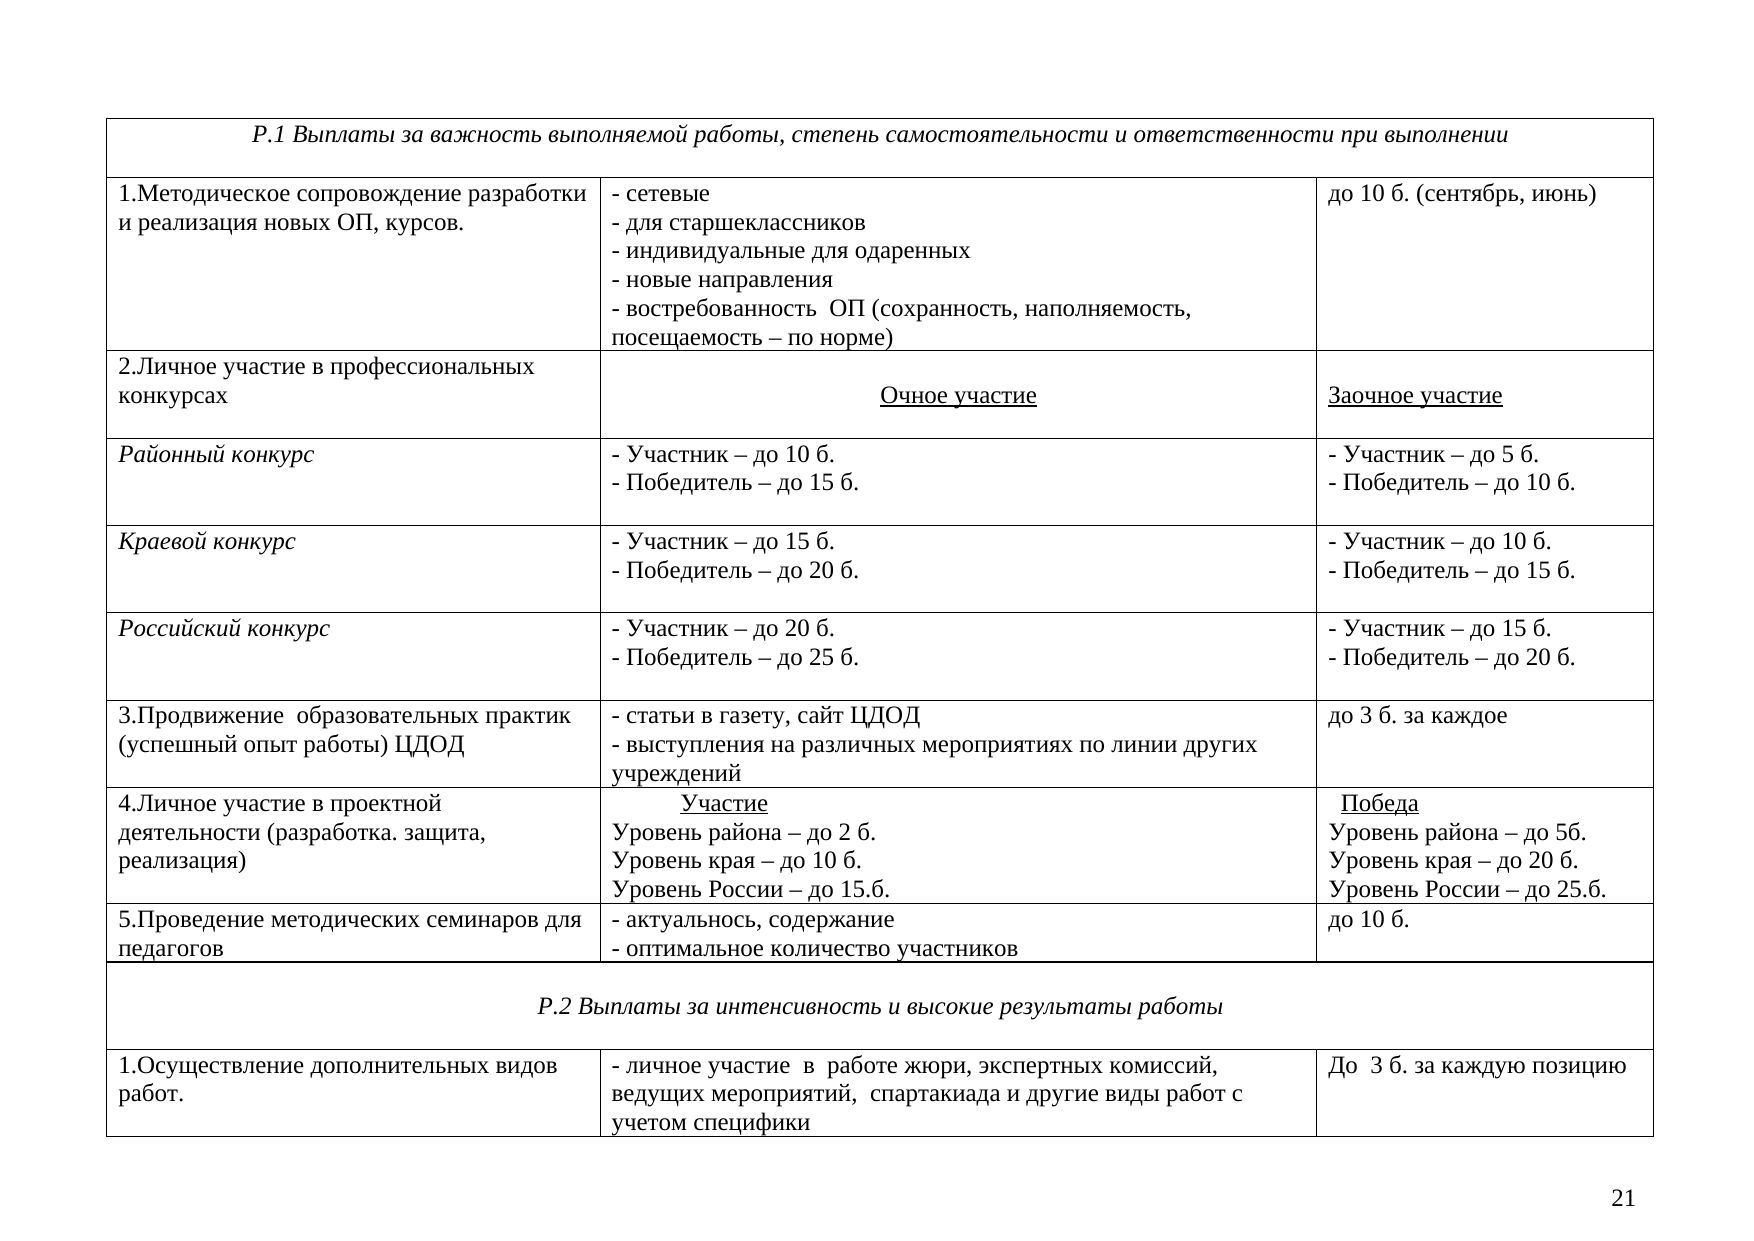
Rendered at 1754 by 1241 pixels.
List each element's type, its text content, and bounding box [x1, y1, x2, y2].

table_cell Краевой конкурс [107, 526, 600, 612]
table_cell - Участник – до 15 б. - Победитель – до 20 б. [1317, 613, 1653, 699]
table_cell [107, 119, 1653, 177]
table_cell 3.Продвижение образовательных практик (успешный опыт работы) ЦДОД [107, 701, 600, 787]
table_cell 4.Личное участие в проектной деятельности (разработка. защита, реализация) [107, 788, 600, 903]
table_cell - Участник – до 10 б. - Победитель – до 15 б. [1317, 526, 1653, 612]
table_cell Р.2 Выплаты за интенсивность и высокие результаты работы [107, 963, 1653, 1049]
table_cell 5.Проведение методических семинаров для педагогов [107, 904, 600, 961]
table_cell - актуальнось, содержание - оптимальное количество участников [601, 904, 1316, 961]
table_cell - статьи в газету, сайт ЦДОД - выступления на различных мероприятиях по линии других учреждений [601, 701, 1316, 787]
table_cell Районный конкурс [107, 439, 600, 525]
table_cell 2.Личное участие в профессиональных конкурсах [107, 351, 600, 438]
table_cell - Участник – до 20 б. - Победитель – до 25 б. [601, 613, 1316, 699]
table_cell - сетевые - для старшеклассников - индивидуальные для одаренных - новые направления - востребованность ОП (сохранность, наполняемость, посещаемость – по норме) [601, 178, 1316, 350]
table_cell до 10 б. [1317, 904, 1653, 961]
table_cell Участие Уровень района – до 2 б. Уровень края – до 10 б. Уровень России – до 15.б. [601, 788, 1316, 903]
table_cell Заочное участие [1317, 351, 1653, 438]
table_cell - Участник – до 15 б. - Победитель – до 20 б. [601, 526, 1316, 612]
table_cell - Участник – до 10 б. - Победитель – до 15 б. [601, 439, 1316, 525]
table_cell Очное участие [601, 351, 1316, 438]
table_cell до 10 б. (сентябрь, июнь) [1317, 178, 1653, 350]
table_cell - Участник – до 5 б. - Победитель – до 10 б. [1317, 439, 1653, 525]
table_cell 1.Методическое сопровождение разработки и реализация новых ОП, курсов. [107, 178, 600, 350]
table_cell до 3 б. за каждое [1317, 701, 1653, 787]
table_cell 1.Осуществление дополнительных видов работ. [107, 1050, 600, 1136]
table_cell Победа Уровень района – до 5б. Уровень края – до 20 б. Уровень России – до 25.б. [1317, 788, 1653, 903]
table_cell До 3 б. за каждую позицию [1317, 1050, 1653, 1136]
table_cell - личное участие в работе жюри, экспертных комиссий, ведущих мероприятий, спартакиада и другие виды работ с учетом специфики [601, 1050, 1316, 1136]
table_cell Российский конкурс [107, 613, 600, 699]
